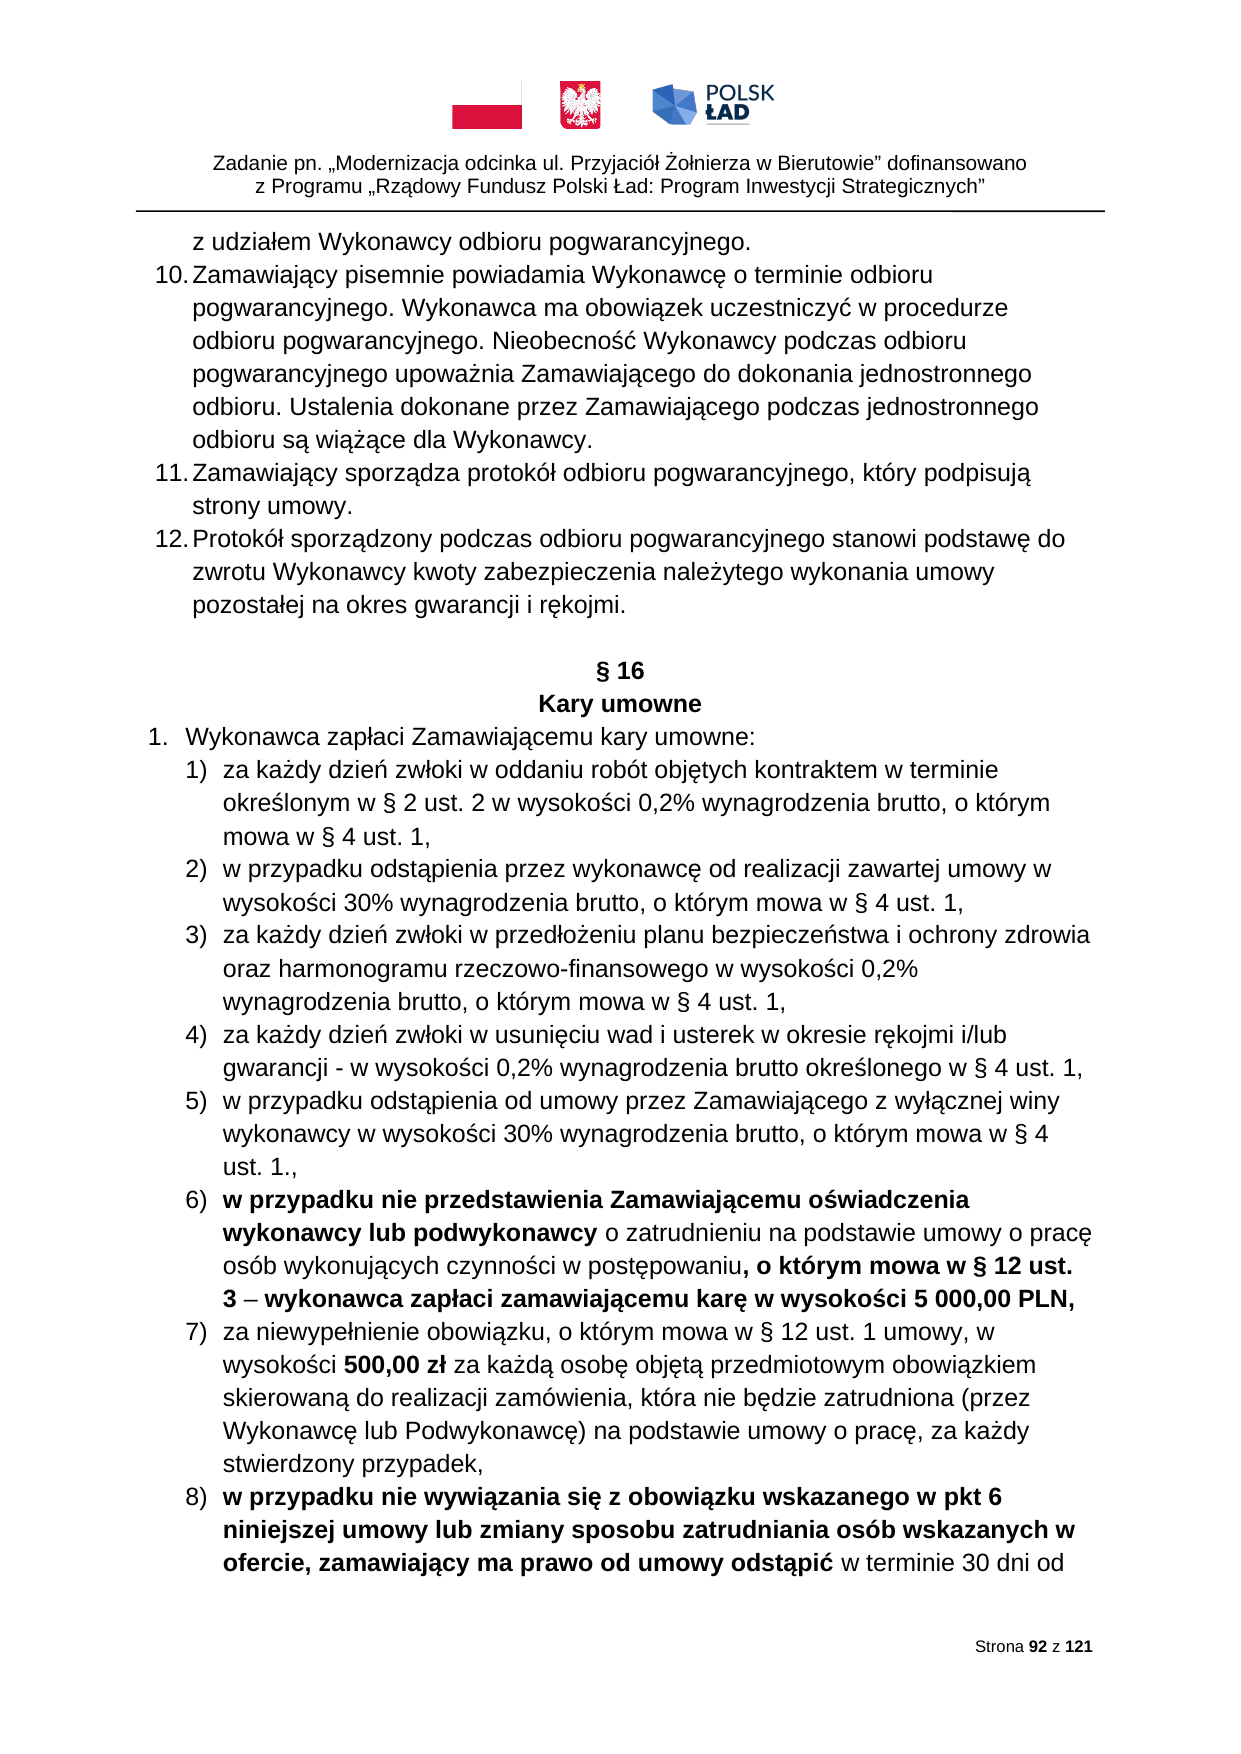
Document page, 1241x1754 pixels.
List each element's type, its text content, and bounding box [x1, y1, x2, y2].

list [185, 1482, 1093, 1577]
list w przypadku odstąpienia przez wykonawcę od realizacji zawartej umowy w wysokości 30% wynagrodzenia brutto, o którym mowa w § 4 ust. 1, [185, 854, 1093, 916]
list Protokół sporządzony podczas odbioru pogwarancyjnego stanowi podstawę do zwrotu Wykonawcy kwoty zabezpieczenia należytego wykonania umowy pozostałej na okres gwarancji i rękojmi. [154, 524, 1093, 619]
picture [450, 81, 600, 129]
subtitle Kary umowne [148, 689, 1093, 718]
list Zamawiający pisemnie powiadamia Wykonawcę o terminie odbioru pogwarancyjnego. Wykonawca ma obowiązek uczestniczyć w procedurze odbioru pogwarancyjnego. Nieobecność Wykonawcy podczas odbioru pogwarancyjnego upoważnia Zamawiającego do dokonania jednostronnego odbioru. Ustalenia dokonane przez Zamawiającego podczas jednostronnego odbioru są wiążące dla Wykonawcy. [154, 260, 1093, 454]
list w przypadku nie przedstawienia Zamawiającemu oświadczenia wykonawcy lub podwykonawcy o zatrudnieniu na podstawie umowy o pracę osób wykonujących czynności w postępowaniu, o którym mowa w § 12 ust. 3 – wykonawca zapłaci zamawiającemu karę w wysokości 5 000,00 PLN, [185, 1185, 1093, 1312]
list za każdy dzień zwłoki w oddaniu robót objętych kontraktem w terminie określonym w § 2 ust. 2 w wysokości 0,2% wynagrodzenia brutto, o którym mowa w § 4 ust. 1, [185, 755, 1093, 850]
picture [652, 84, 774, 125]
list za każdy dzień zwłoki w przedłożeniu planu bezpieczeństwa i ochrony zdrowia oraz harmonogramu rzeczowo-finansowego w wysokości 0,2% wynagrodzenia brutto, o którym mowa w § 4 ust. 1, [185, 921, 1093, 1015]
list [154, 227, 1093, 256]
list Wykonawca zapłaci Zamawiającemu kary umowne: [148, 722, 1093, 751]
text § 16 [148, 656, 1093, 685]
list za każdy dzień zwłoki w usunięciu wad i usterek w okresie rękojmi i/lub gwarancji - w wysokości 0,2% wynagrodzenia brutto określonego w § 4 ust. 1, [185, 1019, 1093, 1081]
list Zamawiający sporządza protokół odbioru pogwarancyjnego, który podpisują strony umowy. [154, 458, 1093, 520]
list za niewypełnienie obowiązku, o którym mowa w § 12 ust. 1 umowy, w wysokości 500,00 zł za każdą osobę objętą przedmiotowym obowiązkiem skierowaną do realizacji zamówienia, która nie będzie zatrudniona (przez Wykonawcę lub Podwykonawcę) na podstawie umowy o pracę, za każdy stwierdzony przypadek, [185, 1317, 1093, 1478]
list w przypadku odstąpienia od umowy przez Zamawiającego z wyłącznej winy wykonawcy w wysokości 30% wynagrodzenia brutto, o którym mowa w § 4 ust. 1., [185, 1086, 1093, 1180]
